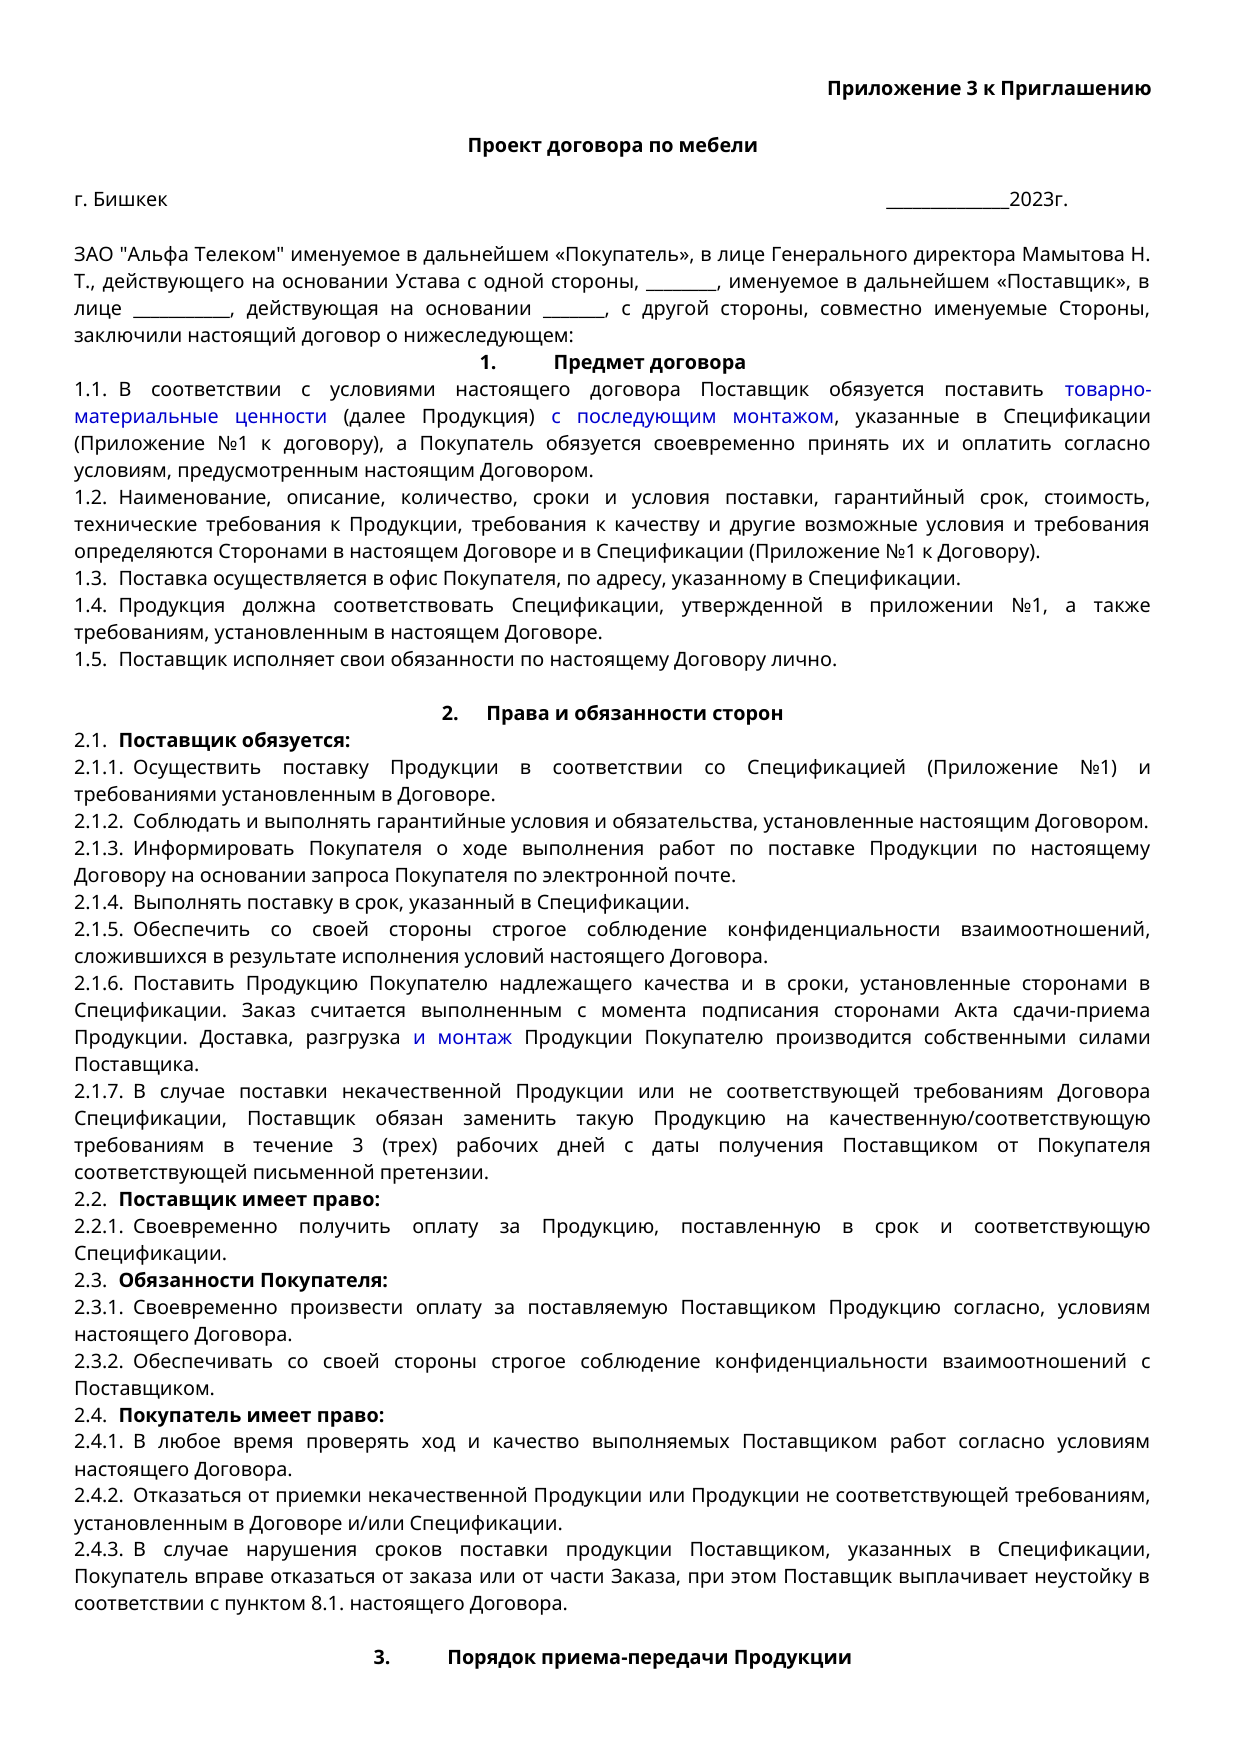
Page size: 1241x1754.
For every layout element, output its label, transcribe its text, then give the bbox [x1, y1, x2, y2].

text ЗАО "Альфа Телеком" именуемое в дальнейшем «Покупатель», в лице Генерального директора Мамытова Н. Т., действующего на основании Устава с одной стороны, ________, именуемое в дальнейшем «Поставщик», в лице ___________, действующая на основании _______, с другой стороны, совместно именуемые Стороны, заключили настоящий договор о нижеследующем: [74, 241, 1152, 349]
list Соблюдать и выполнять гарантийные условия и обязательства, установленные настоящим Договором. [74, 807, 1152, 834]
list Наименование, описание, количество, сроки и условия поставки, гарантийный срок, стоимость, технические требования к Продукции, требования к качеству и другие возможные условия и требования определяются Сторонами в настоящем Договоре и в Спецификации (Приложение №1 к Договору). [74, 483, 1152, 564]
list Информировать Покупателя о ходе выполнения работ по поставке Продукции по настоящему Договору на основании запроса Покупателя по электронной почте. [74, 834, 1152, 888]
text г. Бишкек ______________2023г. [74, 186, 1152, 241]
list Покупатель имеет право: [74, 1401, 1152, 1428]
text Приложение 3 к Приглашению [148, 74, 1152, 101]
list Выполнять поставку в срок, указанный в Спецификации. [74, 888, 1152, 915]
list В соответствии с условиями настоящего договора Поставщик обязуется поставить товарно-материальные ценности (далее Продукция) с последующим монтажом, указанные в Спецификации (Приложение №1 к договору), а Покупатель обязуется своевременно принять их и оплатить согласно условиям, предусмотренным настоящим Договором. [74, 376, 1152, 483]
list Поставщик исполняет свои обязанности по настоящему Договору лично. [74, 645, 1152, 672]
list В случае поставки некачественной Продукции или не соответствующей требованиям Договора Спецификации, Поставщик обязан заменить такую Продукцию на качественную/соответствующую требованиям в течение 3 (трех) рабочих дней с даты получения Поставщиком от Покупателя соответствующей письменной претензии. [74, 1077, 1152, 1185]
list Поставщик обязуется: [74, 726, 1152, 753]
list Порядок приема-передачи Продукции [74, 1644, 1152, 1671]
list Своевременно произвести оплату за поставляемую Поставщиком Продукцию согласно, условиям настоящего Договора. [74, 1293, 1152, 1347]
text Проект договора по мебели [74, 132, 1152, 159]
list Обеспечить со своей стороны строгое соблюдение конфиденциальности взаимоотношений, сложившихся в результате исполнения условий настоящего Договора. [74, 915, 1152, 969]
list Обеспечивать со своей стороны строгое соблюдение конфиденциальности взаимоотношений с Поставщиком. [74, 1347, 1152, 1401]
list В случае нарушения сроков поставки продукции Поставщиком, указанных в Спецификации, Покупатель вправе отказаться от заказа или от части Заказа, при этом Поставщик выплачивает неустойку в соответствии с пунктом 8.1. настоящего Договора. [74, 1536, 1152, 1617]
list Поставка осуществляется в офис Покупателя, по адресу, указанному в Спецификации. [74, 564, 1152, 591]
list Обязанности Покупателя: [74, 1266, 1152, 1293]
list Предмет договора [74, 349, 1152, 376]
list Отказаться от приемки некачественной Продукции или Продукции не соответствующей требованиям, установленным в Договоре и/или Спецификации. [74, 1482, 1152, 1536]
list Осуществить поставку Продукции в соответствии со Спецификацией (Приложение №1) и требованиями установленным в Договоре. [74, 753, 1152, 807]
list Поставить Продукцию Покупателю надлежащего качества и в сроки, установленные сторонами в Спецификации. Заказ считается выполненным с момента подписания сторонами Акта сдачи-приема Продукции. Доставка, разгрузка и монтаж Продукции Покупателю производится собственными силами Поставщика. [74, 969, 1152, 1077]
list В любое время проверять ход и качество выполняемых Поставщиком работ согласно условиям настоящего Договора. [74, 1428, 1152, 1482]
list Продукция должна соответствовать Спецификации, утвержденной в приложении №1, а также требованиям, установленным в настоящем Договоре. [74, 591, 1152, 645]
list Своевременно получить оплату за Продукцию, поставленную в срок и соответствующую Спецификации. [74, 1212, 1152, 1266]
list Поставщик имеет право: [74, 1185, 1152, 1212]
list Права и обязанности сторон [74, 699, 1152, 726]
